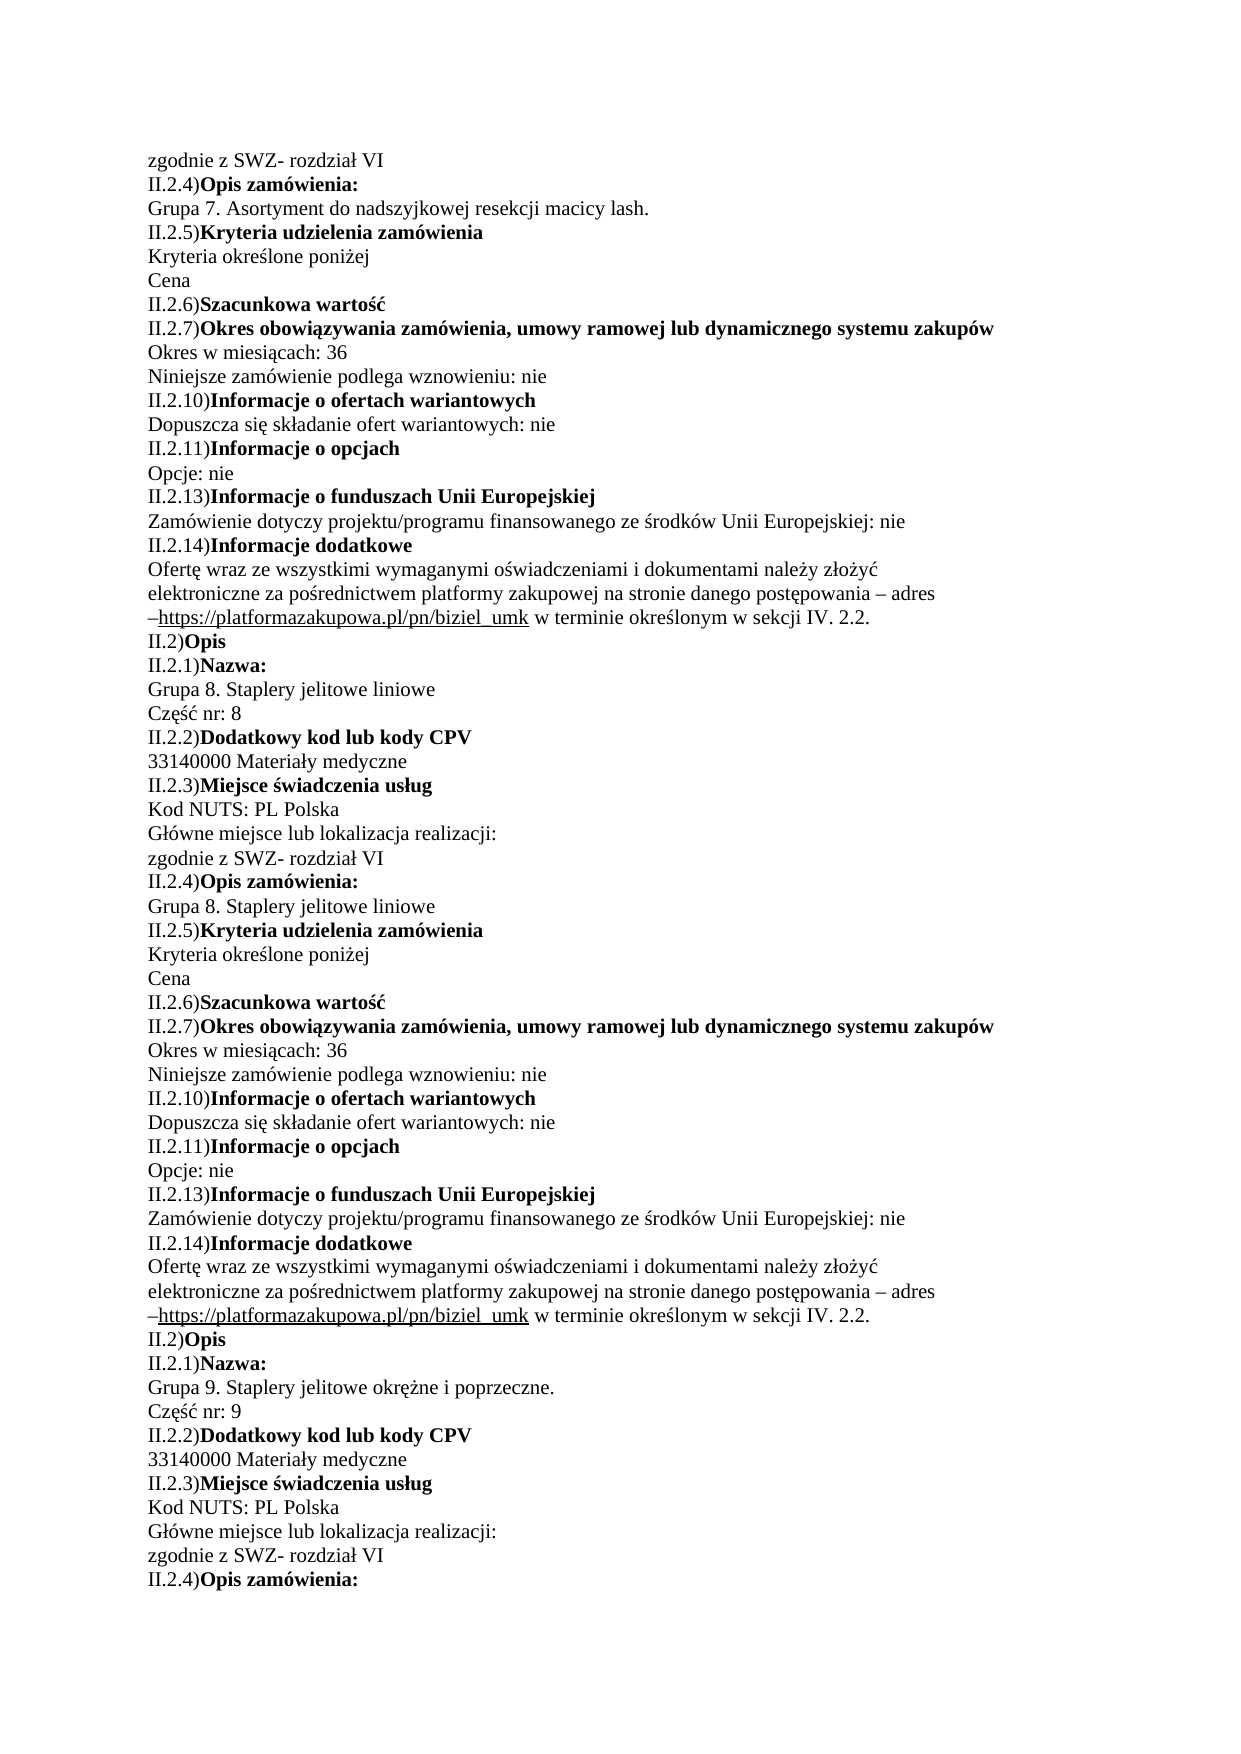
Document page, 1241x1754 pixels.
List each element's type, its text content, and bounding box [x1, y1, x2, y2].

text II.2.1)Nazwa: [148, 1351, 1093, 1375]
text Opcje: nie [148, 460, 1093, 484]
text II.2.2)Dodatkowy kod lub kody CPV [148, 725, 1093, 749]
text Część nr: 8 [148, 701, 1093, 725]
text Część nr: 9 [148, 1399, 1093, 1423]
text Kod NUTS: PL Polska [148, 1495, 1093, 1519]
text II.2.13)Informacje o funduszach Unii Europejskiej [148, 484, 1093, 508]
text II.2.6)Szacunkowa wartość [148, 990, 1093, 1014]
text II.2.11)Informacje o opcjach [148, 1134, 1093, 1158]
text Ofertę wraz ze wszystkimi wymaganymi oświadczeniami i dokumentami należy złożyć [148, 1254, 1093, 1278]
text elektroniczne za pośrednictwem platformy zakupowej na stronie danego postępowania – adres –https://platformazakupowa.pl/pn/biziel_umk w terminie określonym w sekcji IV. 2.2. [148, 581, 1093, 629]
text Niniejsze zamówienie podlega wznowieniu: nie [148, 1062, 1093, 1086]
text Kryteria określone poniżej [148, 942, 1093, 966]
text Grupa 8. Staplery jelitowe liniowe [148, 677, 1093, 701]
text II.2.14)Informacje dodatkowe [148, 533, 1093, 557]
text II.2.5)Kryteria udzielenia zamówienia [148, 220, 1093, 244]
text II.2.1)Nazwa: [148, 653, 1093, 677]
text Dopuszcza się składanie ofert wariantowych: nie [148, 1110, 1093, 1134]
text II.2.7)Okres obowiązywania zamówienia, umowy ramowej lub dynamicznego systemu zakupów [148, 316, 1093, 340]
text zgodnie z SWZ- rozdział VI [148, 1543, 1093, 1567]
text II.2.3)Miejsce świadczenia usług [148, 1471, 1093, 1495]
text II.2)Opis [148, 1327, 1093, 1351]
text II.2.4)Opis zamówienia: [148, 869, 1093, 893]
text Zamówienie dotyczy projektu/programu finansowanego ze środków Unii Europejskiej: nie [148, 1206, 1093, 1230]
text II.2.14)Informacje dodatkowe [148, 1230, 1093, 1254]
text II.2.7)Okres obowiązywania zamówienia, umowy ramowej lub dynamicznego systemu zakupów [148, 1014, 1093, 1038]
text Cena [148, 966, 1093, 990]
text Dopuszcza się składanie ofert wariantowych: nie [148, 412, 1093, 436]
text II.2)Opis [148, 629, 1093, 653]
text Grupa 7. Asortyment do nadszyjkowej resekcji macicy lash. [148, 196, 1093, 220]
text II.2.6)Szacunkowa wartość [148, 292, 1093, 316]
text 33140000 Materiały medyczne [148, 749, 1093, 773]
text elektroniczne za pośrednictwem platformy zakupowej na stronie danego postępowania – adres –https://platformazakupowa.pl/pn/biziel_umk w terminie określonym w sekcji IV. 2.2. [148, 1278, 1093, 1327]
text Kryteria określone poniżej [148, 244, 1093, 268]
text II.2.10)Informacje o ofertach wariantowych [148, 1086, 1093, 1110]
text Zamówienie dotyczy projektu/programu finansowanego ze środków Unii Europejskiej: nie [148, 508, 1093, 533]
text Opcje: nie [148, 1158, 1093, 1182]
text II.2.13)Informacje o funduszach Unii Europejskiej [148, 1182, 1093, 1206]
text Okres w miesiącach: 36 [148, 340, 1093, 364]
text II.2.3)Miejsce świadczenia usług [148, 773, 1093, 797]
text zgodnie z SWZ- rozdział VI [148, 148, 1093, 172]
text Ofertę wraz ze wszystkimi wymaganymi oświadczeniami i dokumentami należy złożyć [148, 557, 1093, 581]
text zgodnie z SWZ- rozdział VI [148, 845, 1093, 869]
text II.2.2)Dodatkowy kod lub kody CPV [148, 1423, 1093, 1447]
text Główne miejsce lub lokalizacja realizacji: [148, 1519, 1093, 1543]
text II.2.10)Informacje o ofertach wariantowych [148, 388, 1093, 412]
text Grupa 8. Staplery jelitowe liniowe [148, 893, 1093, 918]
text 33140000 Materiały medyczne [148, 1447, 1093, 1471]
text II.2.11)Informacje o opcjach [148, 436, 1093, 460]
text Grupa 9. Staplery jelitowe okrężne i poprzeczne. [148, 1375, 1093, 1399]
text II.2.4)Opis zamówienia: [148, 172, 1093, 196]
text Główne miejsce lub lokalizacja realizacji: [148, 821, 1093, 845]
text Kod NUTS: PL Polska [148, 797, 1093, 821]
text Cena [148, 268, 1093, 292]
text II.2.5)Kryteria udzielenia zamówienia [148, 918, 1093, 942]
text II.2.4)Opis zamówienia: [148, 1567, 1093, 1591]
text Niniejsze zamówienie podlega wznowieniu: nie [148, 364, 1093, 388]
text Okres w miesiącach: 36 [148, 1038, 1093, 1062]
